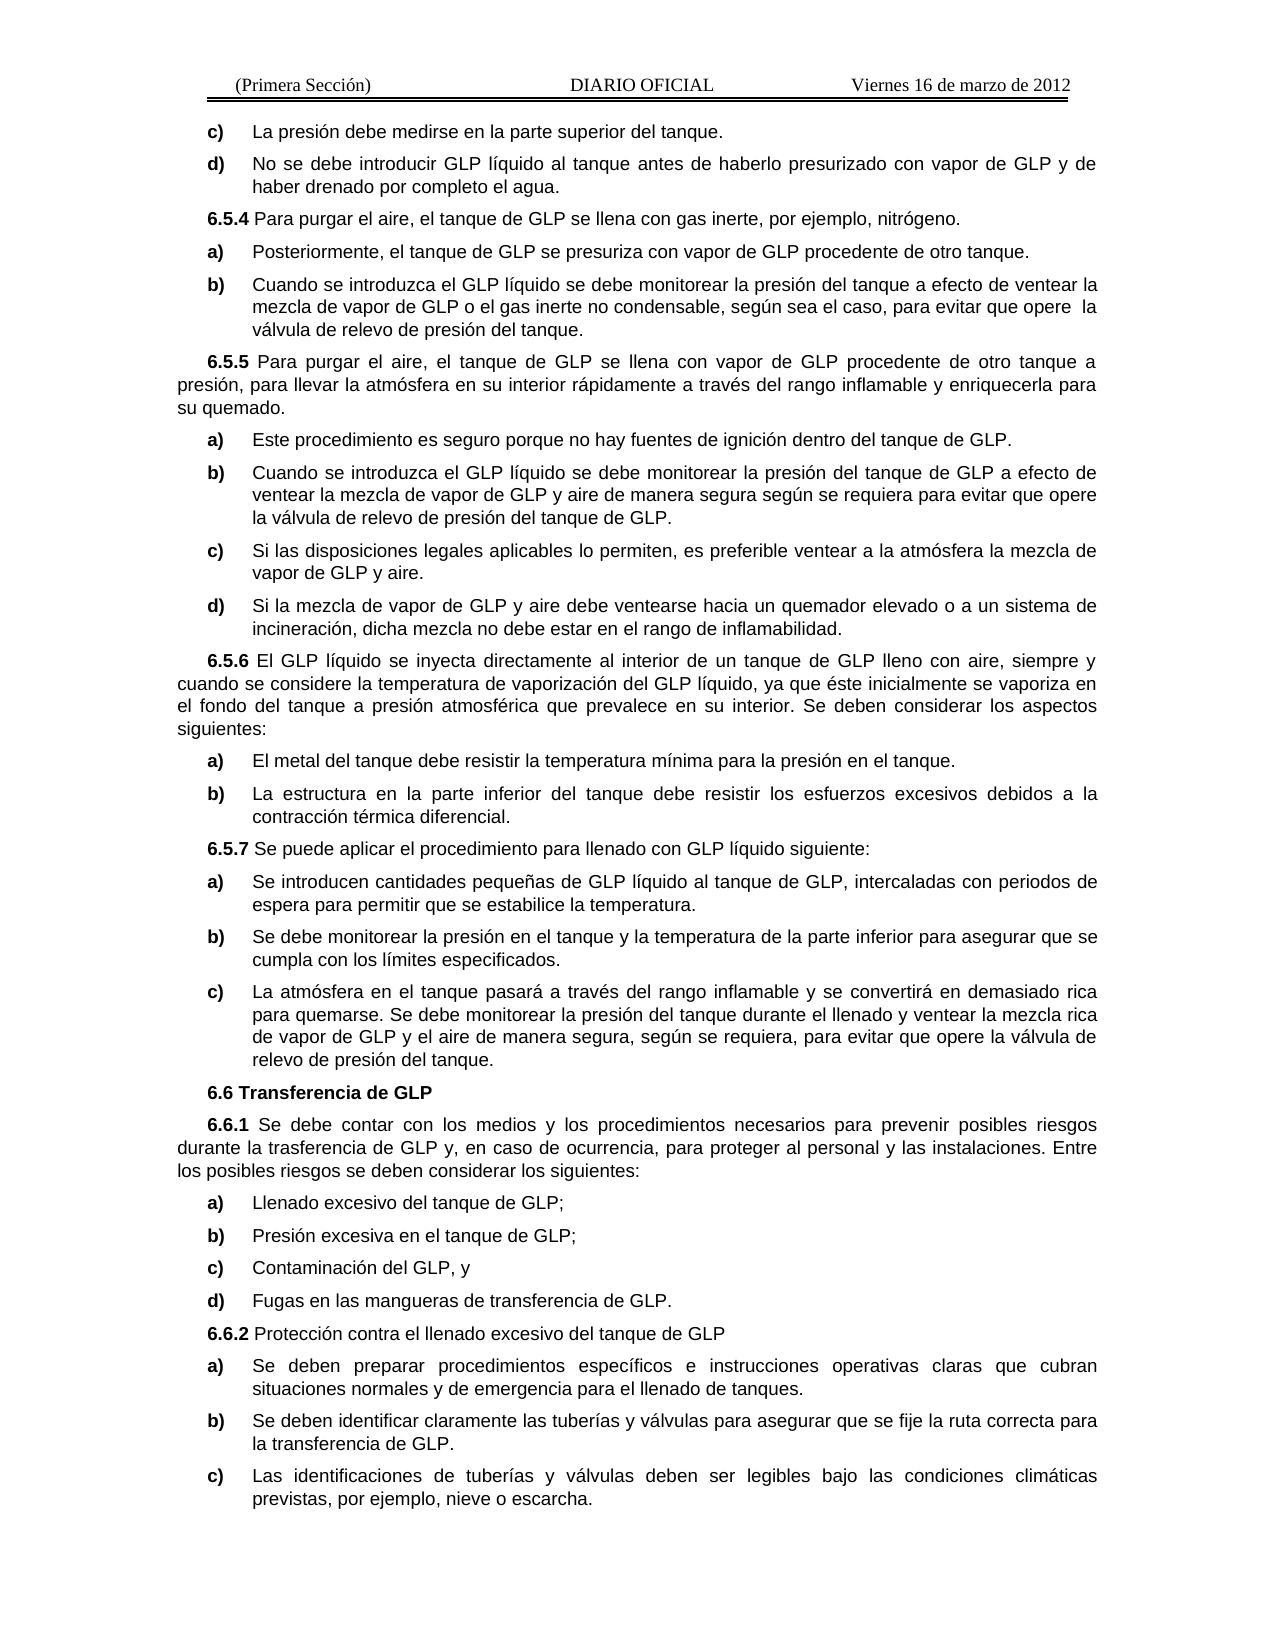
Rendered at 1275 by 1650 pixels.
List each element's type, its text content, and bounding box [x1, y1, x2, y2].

text 6.5.4 Para purgar el aire, el tanque de GLP se llena con gas inerte, por ejemplo, nitrógeno. [177, 208, 1098, 230]
text 6.5.6 El GLP líquido se inyecta directamente al interior de un tanque de GLP lleno con aire, siempre y cuando se considere la temperatura de vaporización del GLP líquido, ya que éste inicialmente se vaporiza en el fondo del tanque a presión atmosférica que prevalece en su interior. Se deben considerar los aspectos siguientes: [177, 649, 1098, 740]
text a) Posteriormente, el tanque de GLP se presuriza con vapor de GLP procedente de otro tanque. [207, 240, 1098, 263]
text 6.6 Transferencia de GLP [177, 1081, 1098, 1104]
text d) Si la mezcla de vapor de GLP y aire debe ventearse hacia un quemador elevado o a un sistema de incineración, dicha mezcla no debe estar en el rango de inflamabilidad. [207, 594, 1098, 639]
text a) Se introducen cantidades pequeñas de GLP líquido al tanque de GLP, intercaladas con periodos de espera para permitir que se estabilice la temperatura. [207, 870, 1098, 916]
text 6.6.1 Se debe contar con los medios y los procedimientos necesarios para prevenir posibles riesgos durante la trasferencia de GLP y, en caso de ocurrencia, para proteger al personal y las instalaciones. Entre los posibles riesgos se deben considerar los siguientes: [177, 1114, 1098, 1182]
text d) No se debe introducir GLP líquido al tanque antes de haberlo presurizado con vapor de GLP y de haber drenado por completo el agua. [207, 153, 1098, 198]
text d) Fugas en las mangueras de transferencia de GLP. [207, 1289, 1098, 1312]
text b) Cuando se introduzca el GLP líquido se debe monitorear la presión del tanque de GLP a efecto de ventear la mezcla de vapor de GLP y aire de manera segura según se requiera para evitar que opere la válvula de relevo de presión del tanque de GLP. [207, 461, 1098, 529]
text b) Se deben identificar claramente las tuberías y válvulas para asegurar que se fije la ruta correcta para la transferencia de GLP. [207, 1410, 1098, 1455]
text a) Llenado excesivo del tanque de GLP; [207, 1192, 1098, 1214]
text a) Se deben preparar procedimientos específicos e instrucciones operativas claras que cubran situaciones normales y de emergencia para el llenado de tanques. [207, 1354, 1098, 1400]
text c) Si las disposiciones legales aplicables lo permiten, es preferible ventear a la atmósfera la mezcla de vapor de GLP y aire. [207, 539, 1098, 584]
text b) La estructura en la parte inferior del tanque debe resistir los esfuerzos excesivos debidos a la contracción térmica diferencial. [207, 782, 1098, 828]
text a) El metal del tanque debe resistir la temperatura mínima para la presión en el tanque. [207, 750, 1098, 772]
text a) Este procedimiento es seguro porque no hay fuentes de ignición dentro del tanque de GLP. [207, 429, 1098, 451]
text b) Se debe monitorear la presión en el tanque y la temperatura de la parte inferior para asegurar que se cumpla con los límites especificados. [207, 926, 1098, 971]
text c) Las identificaciones de tuberías y válvulas deben ser legibles bajo las condiciones climáticas previstas, por ejemplo, nieve o escarcha. [207, 1465, 1098, 1510]
text c) La atmósfera en el tanque pasará a través del rango inflamable y se convertirá en demasiado rica para quemarse. Se debe monitorear la presión del tanque durante el llenado y ventear la mezcla rica de vapor de GLP y el aire de manera segura, según se requiera, para evitar que opere la válvula de relevo de presión del tanque. [207, 981, 1098, 1071]
text c) Contaminación del GLP, y [207, 1257, 1098, 1279]
text 6.5.7 Se puede aplicar el procedimiento para llenado con GLP líquido siguiente: [177, 838, 1098, 860]
text b) Cuando se introduzca el GLP líquido se debe monitorear la presión del tanque a efecto de ventear la mezcla de vapor de GLP o el gas inerte no condensable, según sea el caso, para evitar que opere la válvula de relevo de presión del tanque. [207, 273, 1098, 341]
text 6.5.5 Para purgar el aire, el tanque de GLP se llena con vapor de GLP procedente de otro tanque a presión, para llevar la atmósfera en su interior rápidamente a través del rango inflamable y enriquecerla para su quemado. [177, 351, 1098, 419]
text c) La presión debe medirse en la parte superior del tanque. [207, 120, 1098, 143]
text b) Presión excesiva en el tanque de GLP; [207, 1224, 1098, 1247]
text 6.6.2 Protección contra el llenado excesivo del tanque de GLP [177, 1322, 1098, 1344]
